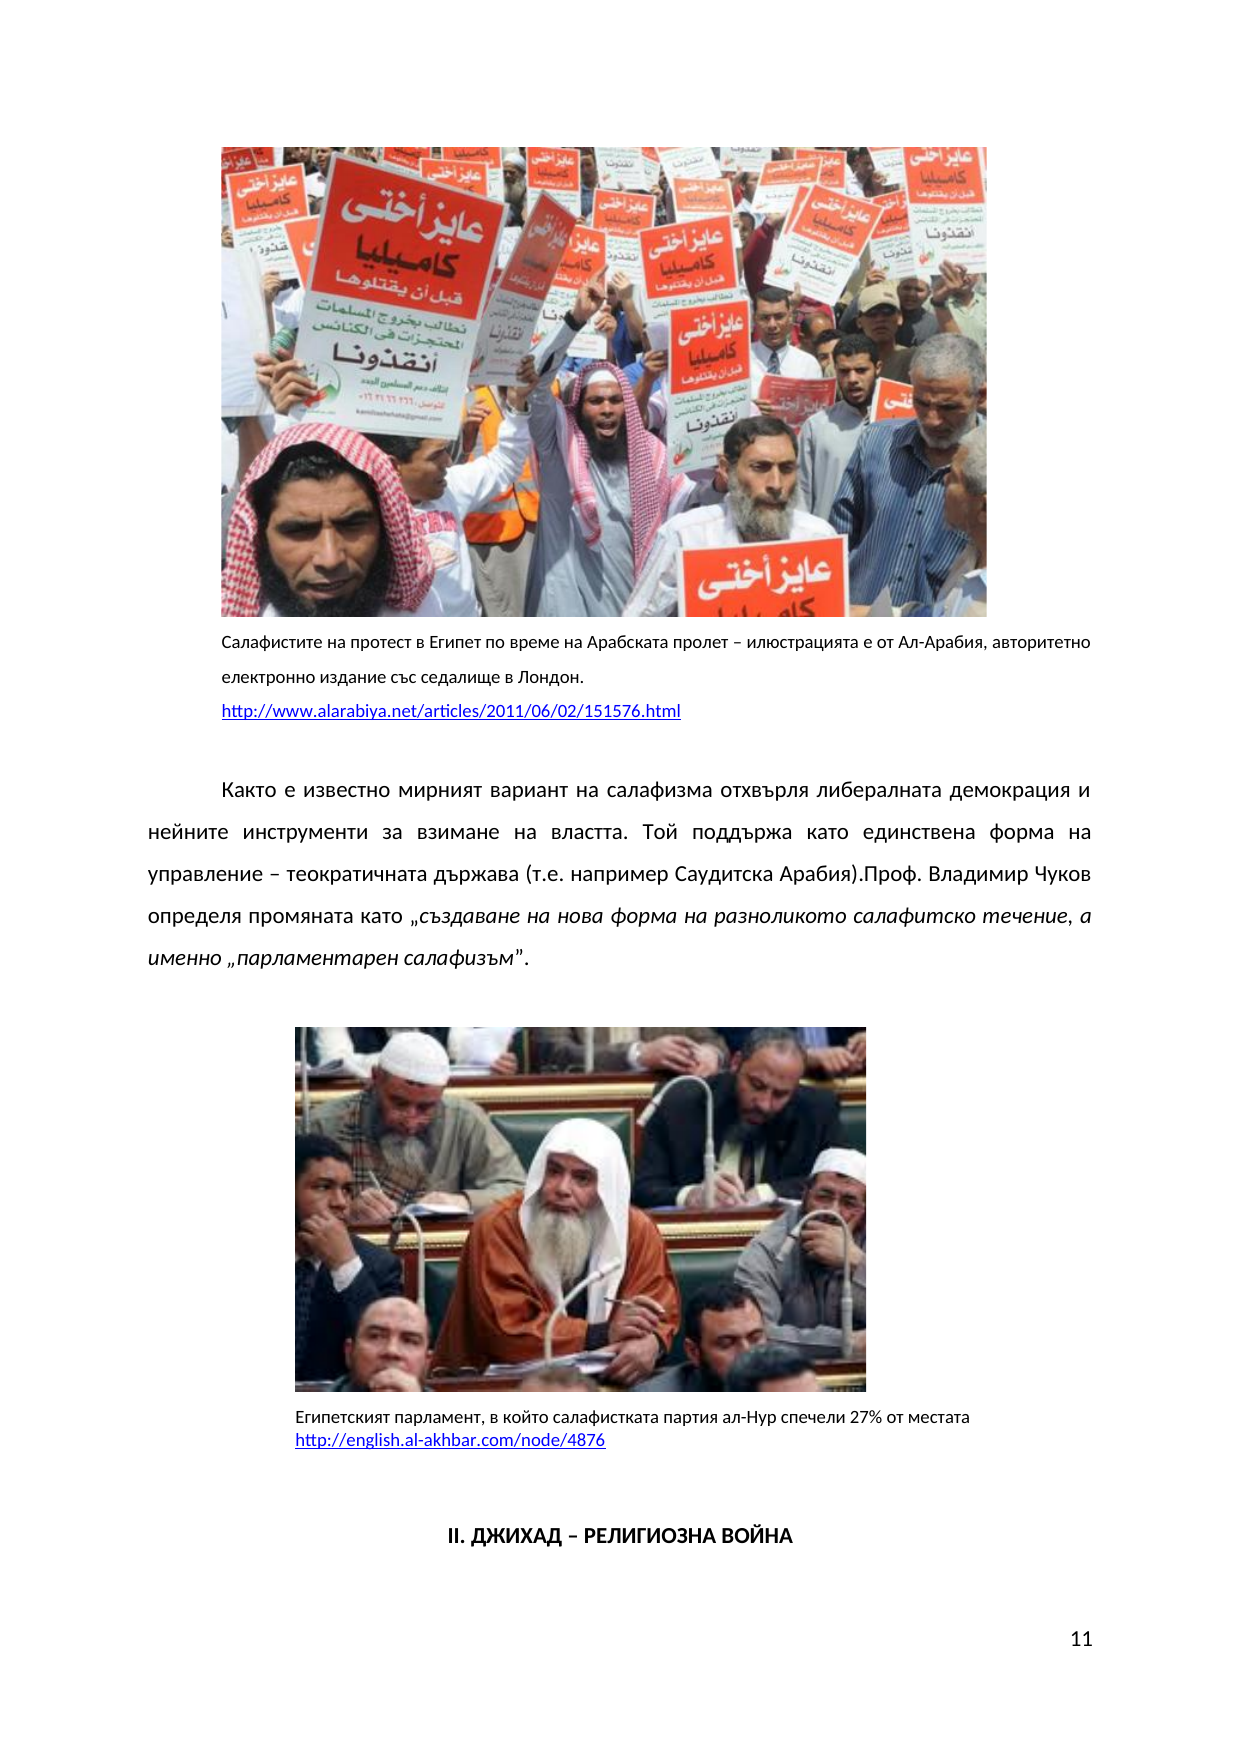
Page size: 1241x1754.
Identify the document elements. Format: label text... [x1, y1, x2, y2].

text ІІ. ДЖИХАД – РЕЛИГИОЗНА ВОЙНА [148, 1521, 1093, 1549]
text http://www.alarabiya.net/articles/2011/06/02/151576.html [148, 699, 1093, 722]
picture [295, 1027, 867, 1392]
text http://english.al-akhbar.com/node/4876 [221, 1428, 1093, 1451]
picture [221, 147, 987, 617]
text Салафистите на протест в Египет по време на Арабската пролет – илюстрацията е от Ал-Арабия, авторитетно електронно издание със седалище в Лондон. [221, 630, 1093, 688]
text Египетският парламент, в който салафистката партия ал-Нур спечели 27% от местата [221, 1405, 1093, 1428]
text Както е известно мирният вариант на салафизма отхвърля либералната демокрация и нейните инструменти за взимане на властта. Той поддържа като единствена форма на управление – теократичната държава (т.е. например Саудитска Арабия).Проф. Владимир Чуков определя промяната като „създаване на нова форма на разноликото салафитско течение, а именно „парламентарен салафизъм”. [148, 776, 1093, 971]
